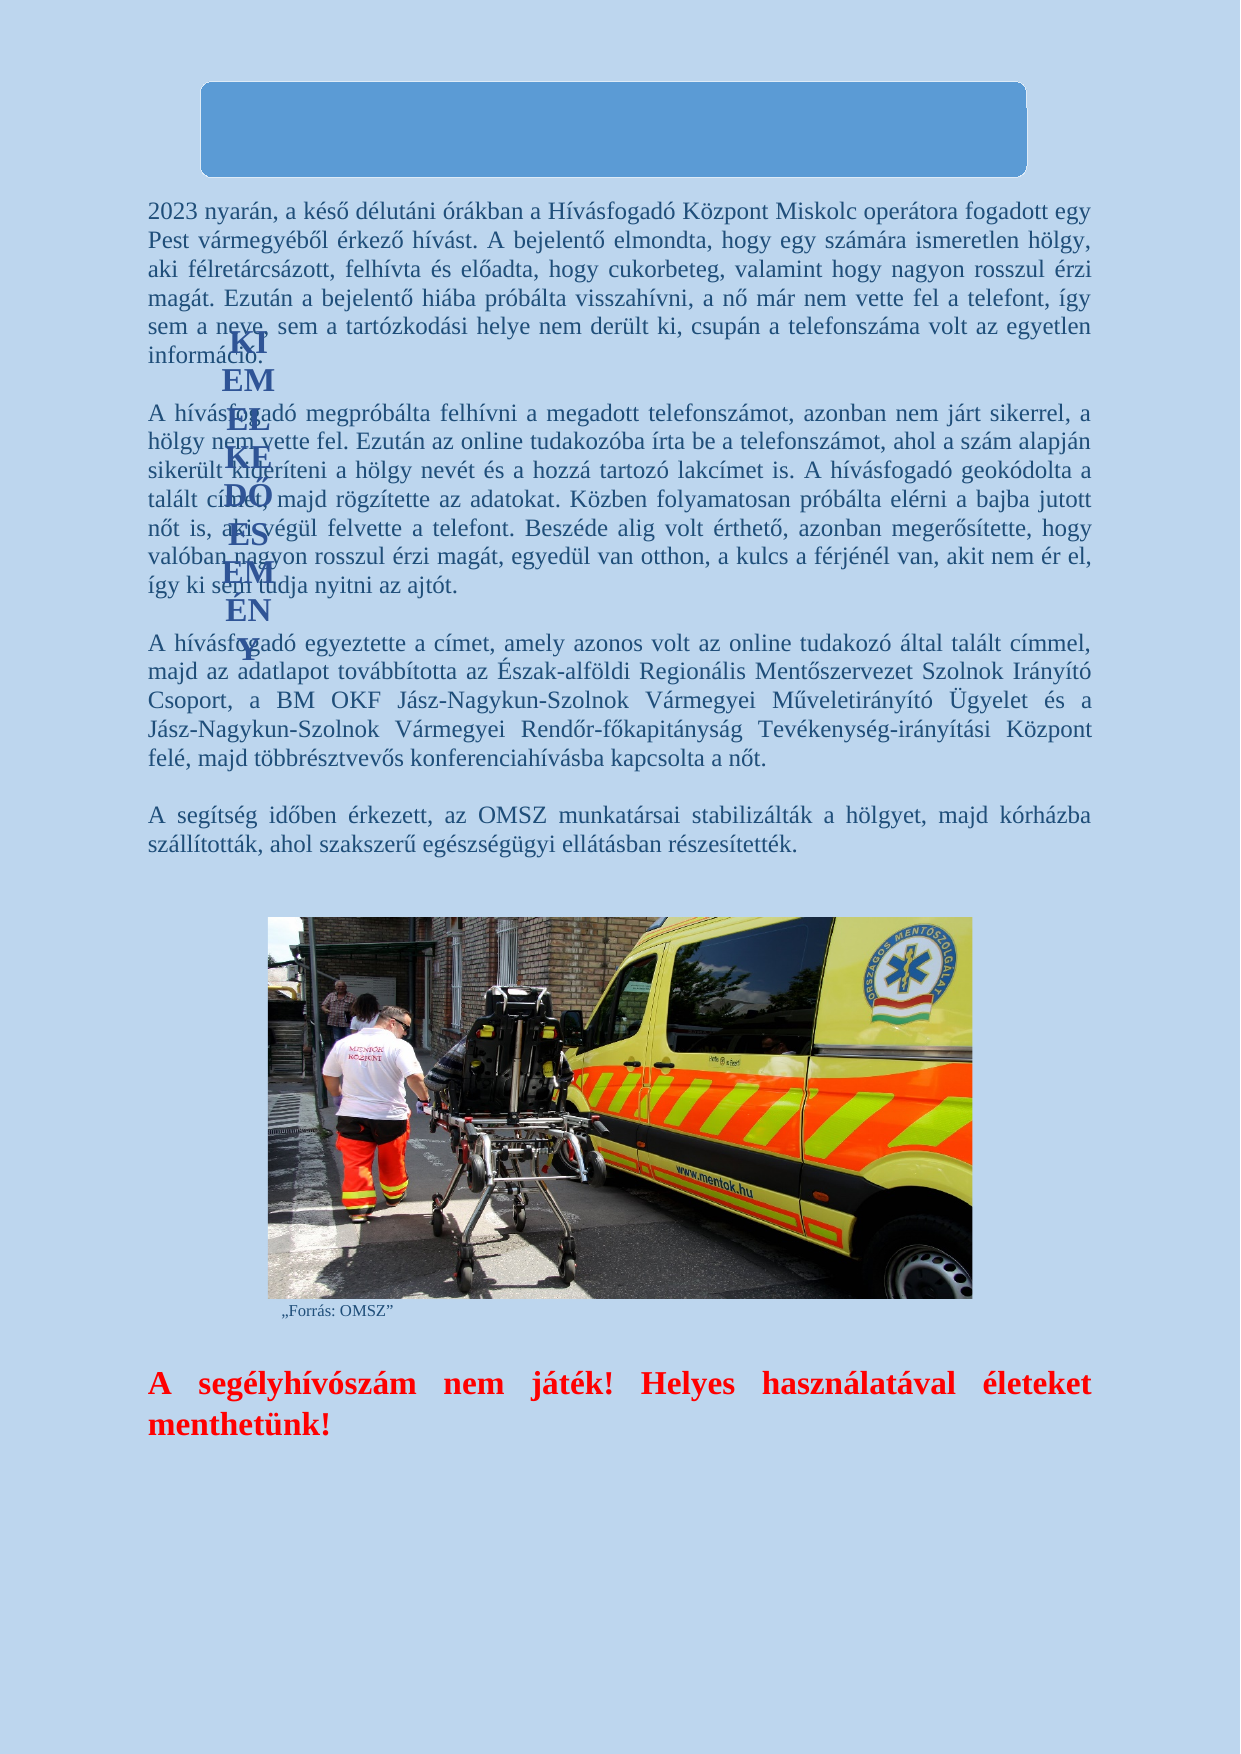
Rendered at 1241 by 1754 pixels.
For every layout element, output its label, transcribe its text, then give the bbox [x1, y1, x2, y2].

text A hívásfogadó egyeztette a címet, amely azonos volt az online tudakozó által talált címmel, majd az adatlapot továbbította az Észak-alföldi Regionális Mentőszervezet Szolnok Irányító Csoport, a BM OKF Jász-Nagykun-Szolnok Vármegyei Műveletirányító Ügyelet és a Jász-Nagykun-Szolnok Vármegyei Rendőr-főkapitányság Tevékenység-irányítási Központ felé, majd többrésztvevős konferenciahívásba kapcsolta a nőt. [148, 628, 1093, 771]
text A segítség időben érkezett, az OMSZ munkatársai stabilizálták a hölgyet, majd kórházba szállították, ahol szakszerű egészségügyi ellátásban részesítették. [148, 800, 1093, 858]
text A hívásfogadó megpróbálta felhívni a megadott telefonszámot, azonban nem járt sikerrel, a hölgy nem vette fel. Ezután az online tudakozóba írta be a telefonszámot, ahol a szám alapján sikerült kideríteni a hölgy nevét és a hozzá tartozó lakcímet is. A hívásfogadó geokódolta a talált címet, majd rögzítette az adatokat. Közben folyamatosan próbálta elérni a bajba jutott nőt is, aki végül felvette a telefont. Beszéde alig volt érthető, azonban megerősítette, hogy valóban nagyon rosszul érzi magát, egyedül van otthon, a kulcs a férjénél van, akit nem ér el, így ki sem tudja nyitni az ajtót. [148, 398, 1093, 599]
text A segélyhívószám nem játék! Helyes használatával életeket menthetünk! [148, 1363, 1093, 1443]
picture [267, 917, 973, 1299]
text 2023 nyarán, a késő délutáni órákban a Hívásfogadó Központ Miskolc operátora fogadott egy Pest vármegyéből érkező hívást. A bejelentő elmondta, hogy egy számára ismeretlen hölgy, aki félretárcsázott, felhívta és előadta, hogy cukorbeteg, valamint hogy nagyon rosszul érzi magát. Ezután a bejelentő hiába próbálta visszahívni, a nő már nem vette fel a telefont, így sem a neve, sem a tartózkodási helye nem derült ki, csupán a telefonszáma volt az egyetlen információ. [148, 159, 1093, 369]
text „Forrás: OMSZ” [148, 1301, 1093, 1320]
